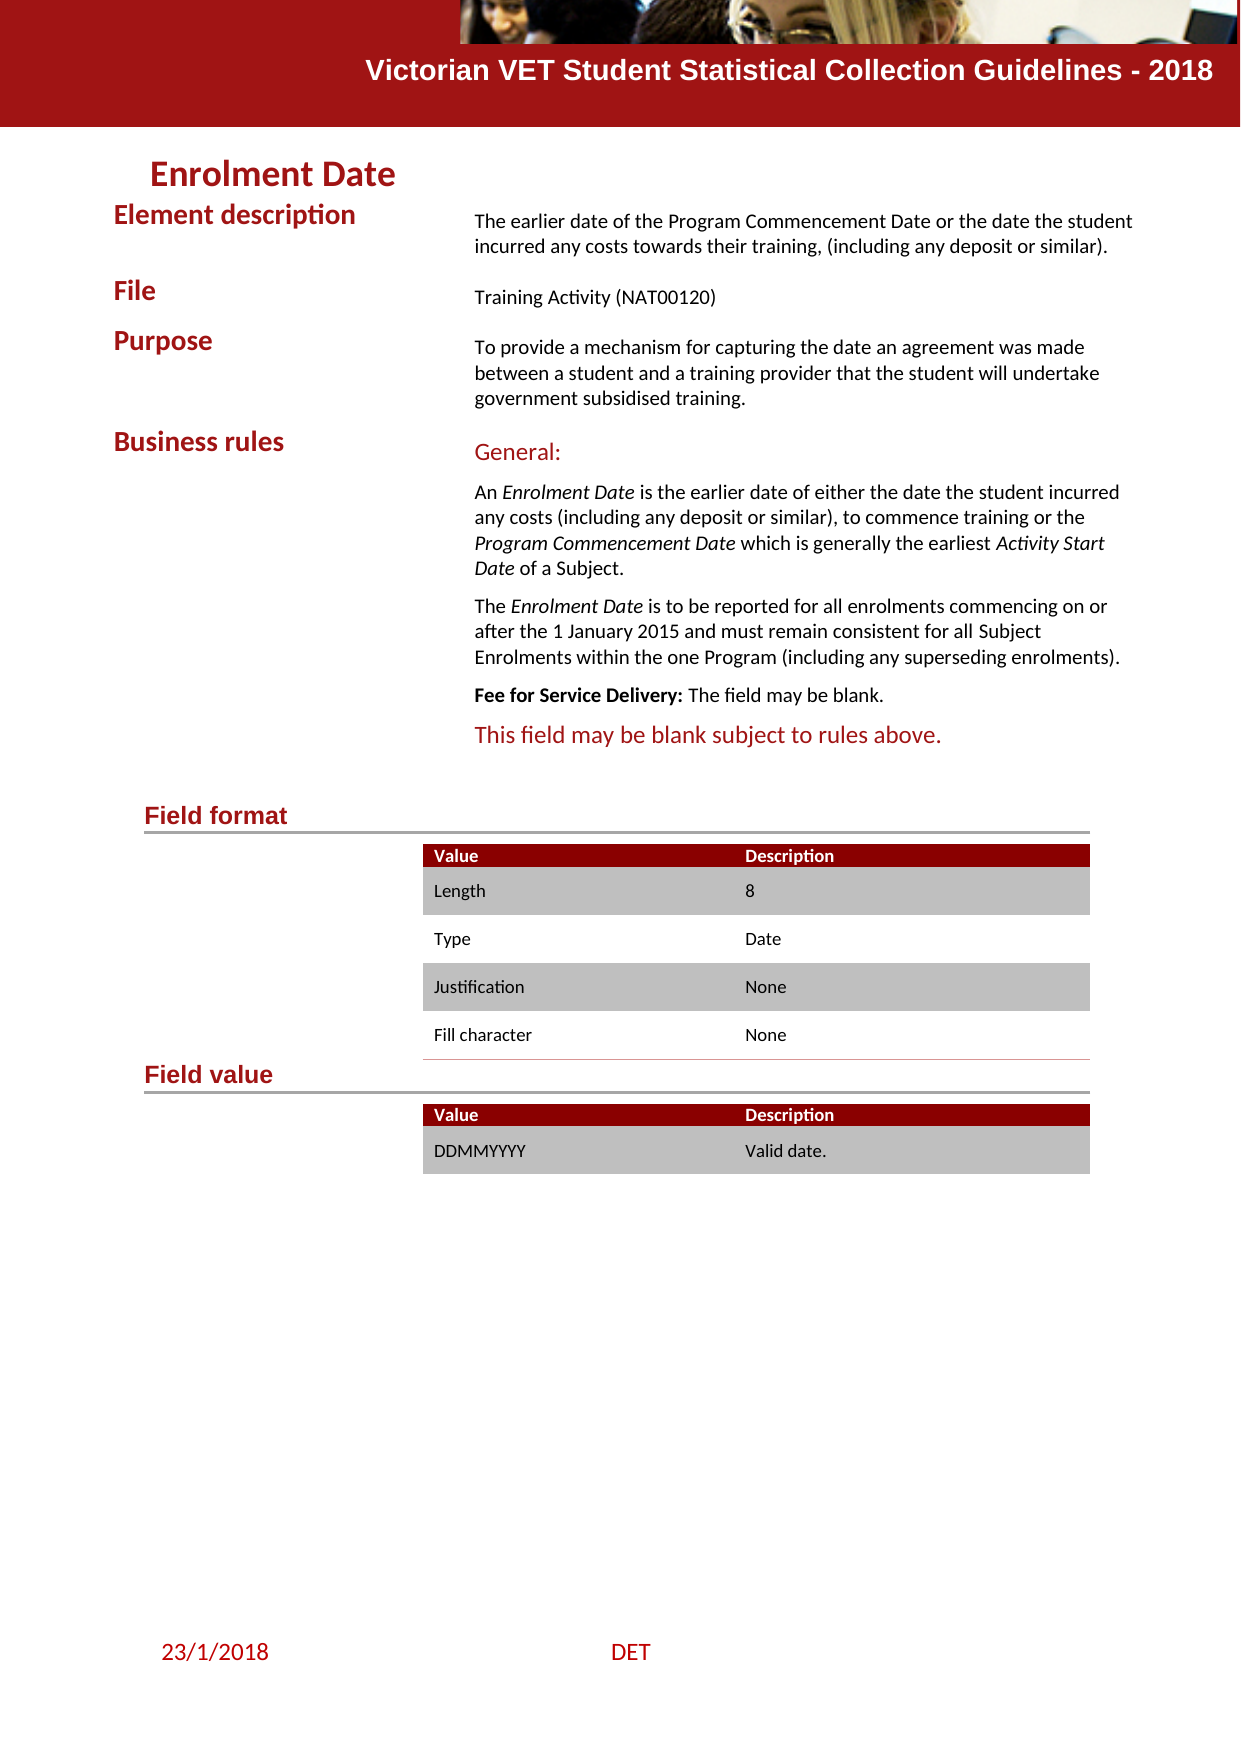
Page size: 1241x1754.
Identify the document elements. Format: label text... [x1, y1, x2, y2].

text Field format [144, 801, 1090, 831]
table_cell Type [423, 915, 734, 963]
table_cell Business rules [102, 423, 463, 801]
table_cell None [734, 963, 1090, 1011]
table_header Description [734, 844, 1090, 867]
table_cell Length [423, 867, 734, 915]
table_cell 8 [734, 867, 1090, 915]
table_header The earlier date of the Program Commencement Date or the date the student incurred any costs towards their training, (including any deposit or similar). [463, 196, 1151, 272]
table_cell Date [734, 915, 1090, 963]
table_header Description [734, 1104, 1090, 1126]
table_cell Purpose [102, 322, 463, 423]
text Enrolment Date [150, 150, 1090, 196]
table_header Value [423, 1104, 734, 1126]
table_cell None [734, 1011, 1090, 1059]
table_cell Valid date. [734, 1126, 1090, 1174]
table_cell Justification [423, 963, 734, 1011]
picture [458, 0, 1237, 43]
text Field value [144, 1060, 1090, 1091]
table_cell To provide a mechanism for capturing the date an agreement was made between a student and a training provider that the student will undertake government subsidised training. [463, 322, 1151, 423]
table_cell Training Activity (NAT00120) [463, 272, 1151, 322]
table_header Value [423, 844, 734, 867]
table_cell File [102, 272, 463, 322]
table_header Element description [102, 196, 463, 272]
table_cell Fill character [423, 1011, 734, 1059]
table_cell General: An Enrolment Date is the earlier date of either the date the student incurred any costs (including any deposit or similar), to commence training or the Program Commencement Date which is generally the earliest Activity Start Date of a Subject. The Enrolment Date is to be reported for all enrolments commencing on or after the 1 January 2015 and must remain consistent for all Subject Enrolments within the one Program (including any superseding enrolments). Fee for Service Delivery: The field may be blank. This field may be blank subject to rules above. [463, 423, 1151, 801]
table_cell DDMMYYYY [423, 1126, 734, 1174]
